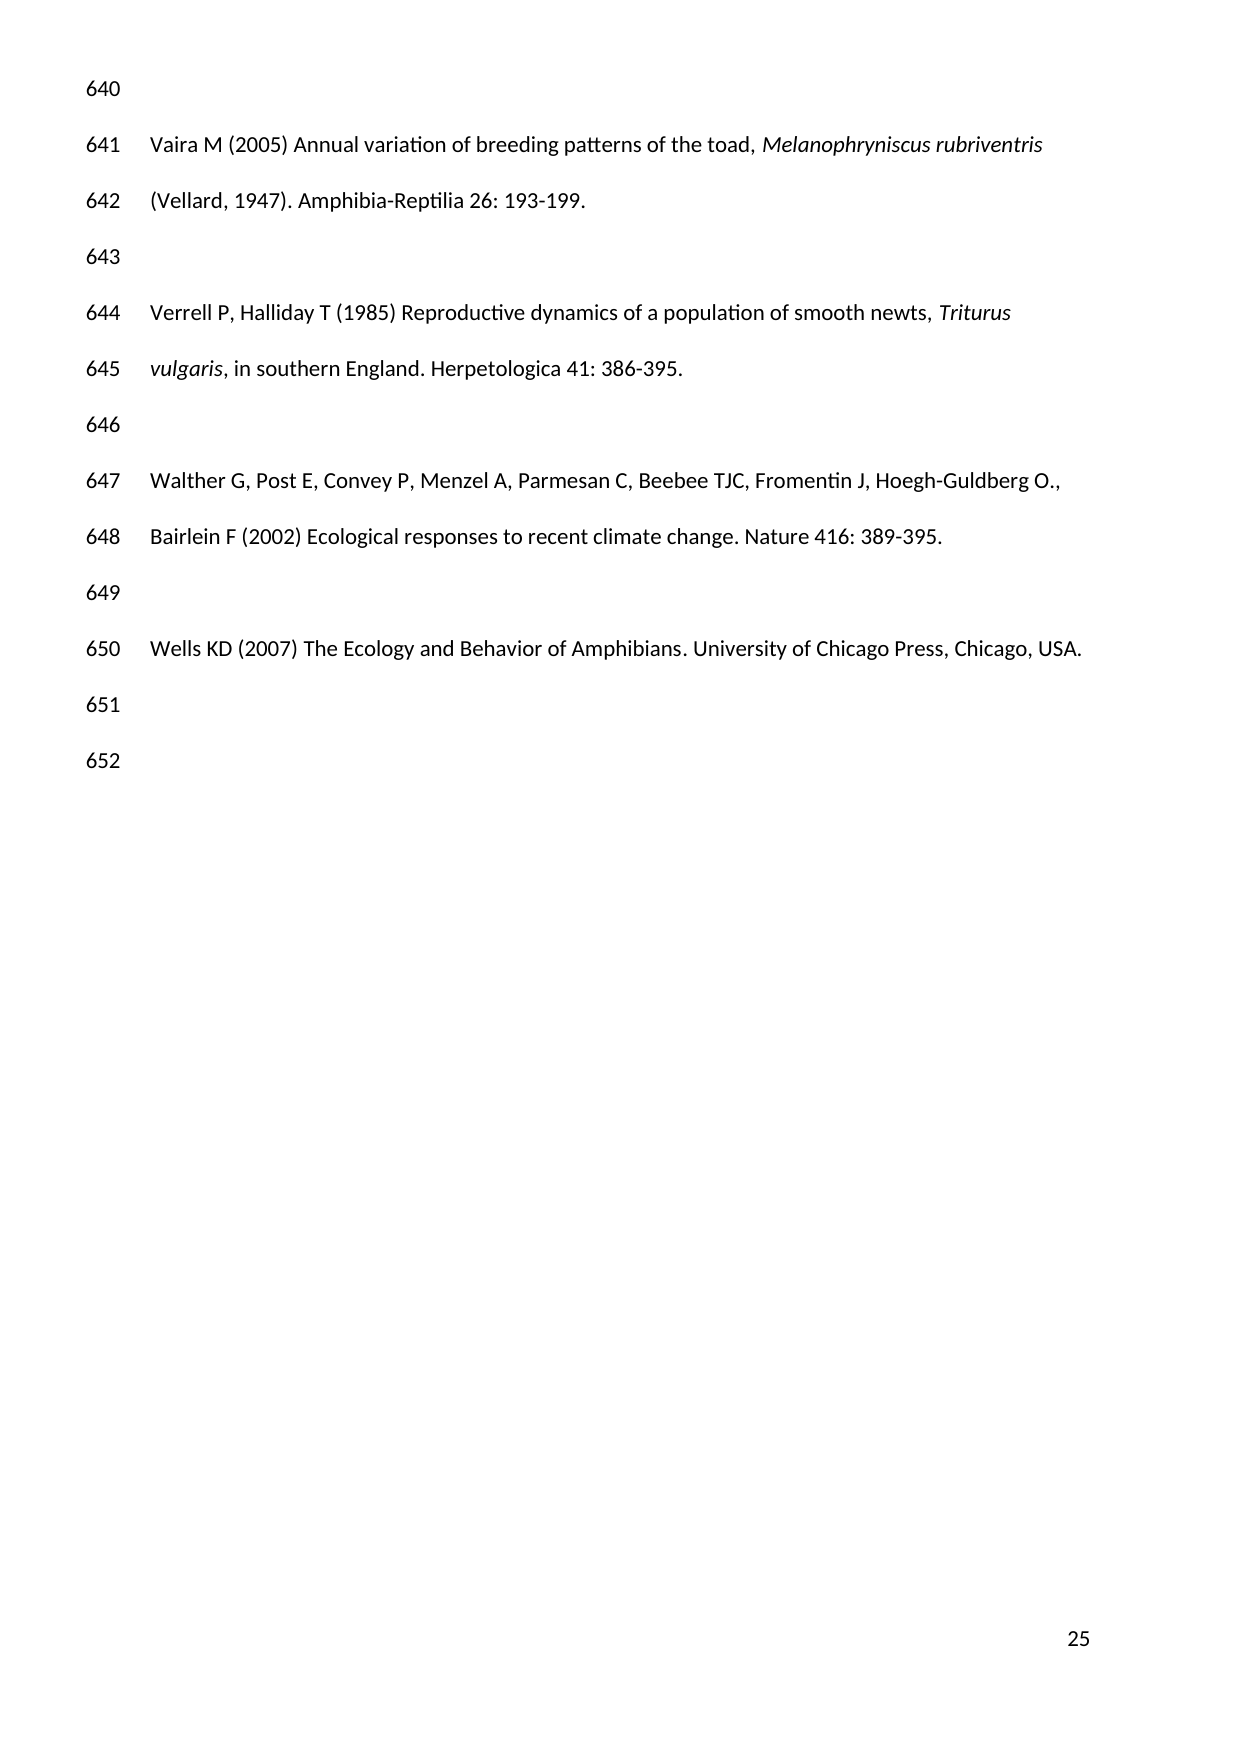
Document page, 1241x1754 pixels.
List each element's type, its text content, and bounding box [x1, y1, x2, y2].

text Walther G, Post E, Convey P, Menzel A, Parmesan C, Beebee TJC, Fromentin J, Hoegh-Guldberg O., Bairlein F (2002) Ecological responses to recent climate change. Nature 416: 389-395. [150, 466, 1090, 550]
text Verrell P, Halliday T (1985) Reproductive dynamics of a population of smooth newts, Triturus vulgaris, in southern England. Herpetologica 41: 386-395. [150, 298, 1090, 382]
text Vaira M (2005) Annual variation of breeding patterns of the toad, Melanophryniscus rubriventris (Vellard, 1947). Amphibia-Reptilia 26: 193-199. [150, 130, 1090, 214]
